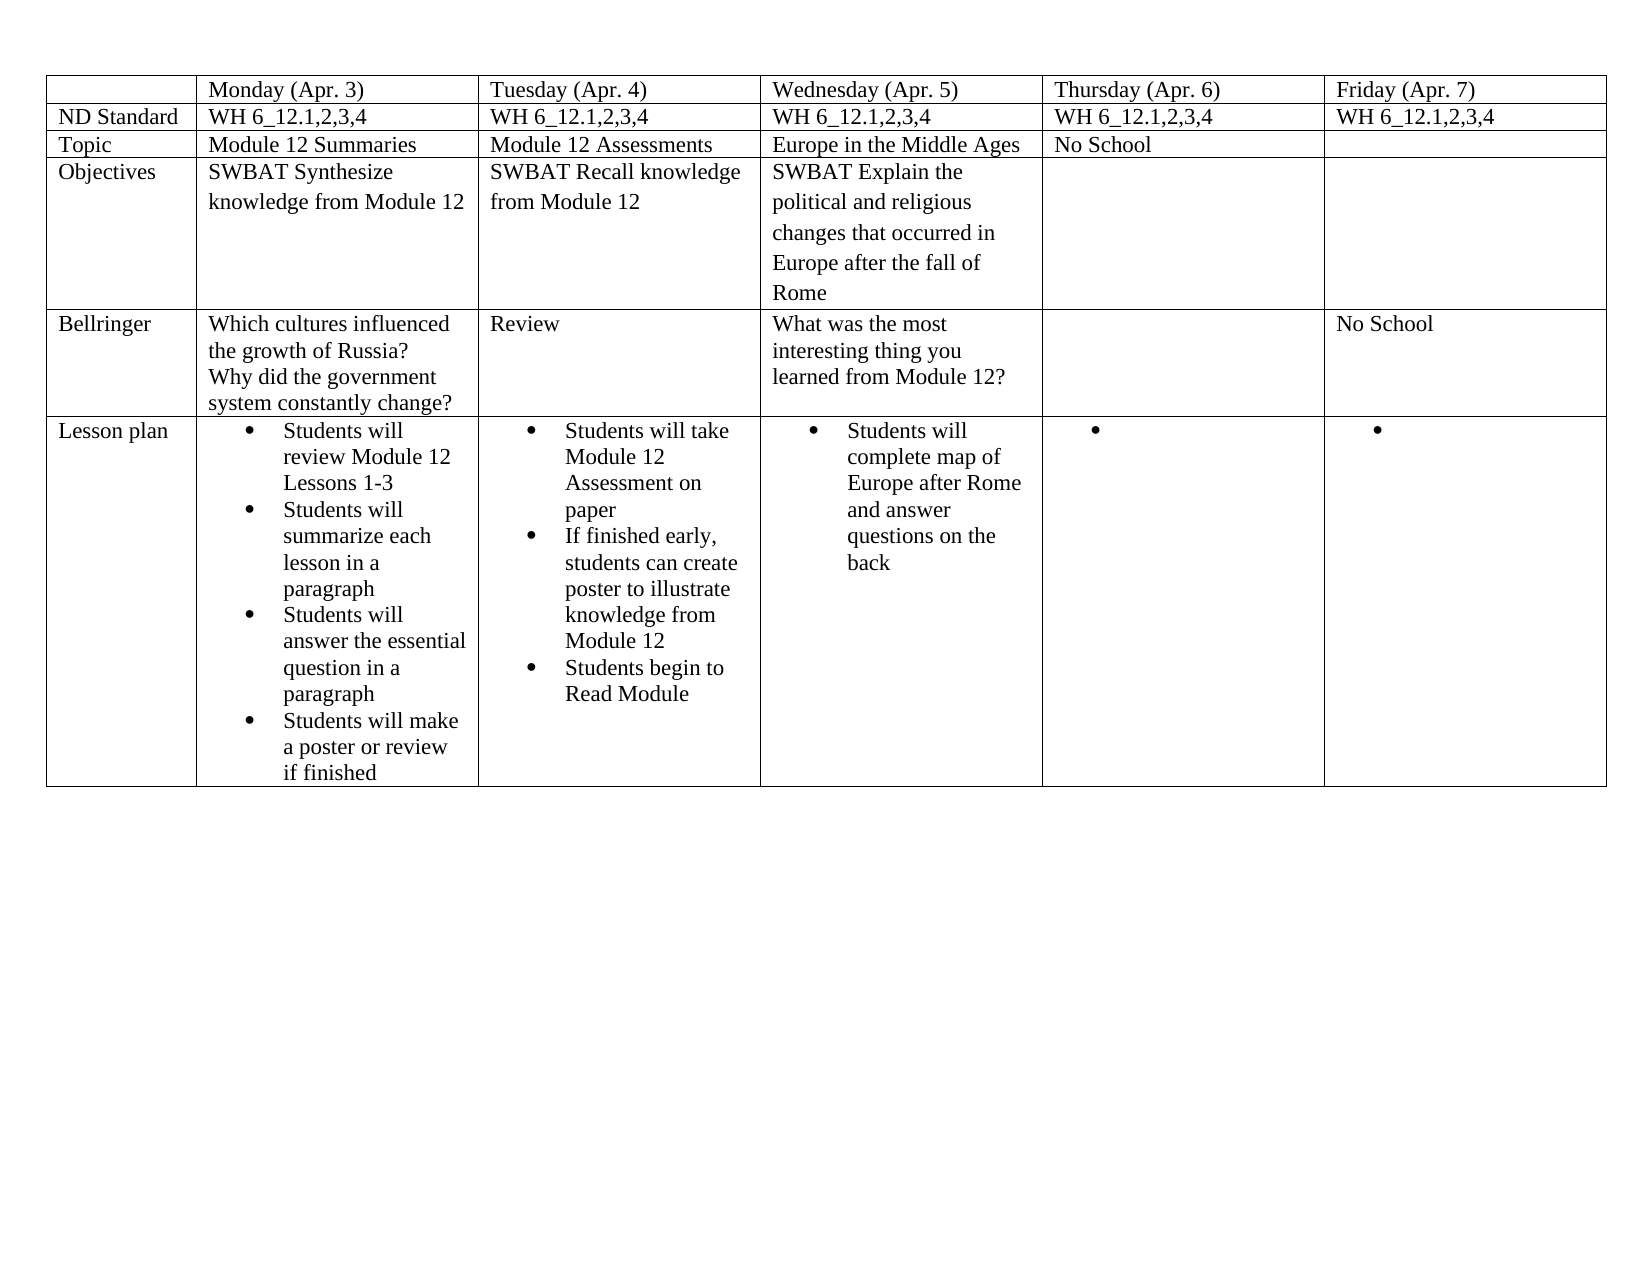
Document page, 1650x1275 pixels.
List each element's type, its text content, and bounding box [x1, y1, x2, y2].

table_cell No School [1325, 310, 1606, 416]
table_cell WH 6_12.1,2,3,4 [479, 104, 760, 130]
table_cell Topic [47, 131, 196, 157]
table_header Friday (Apr. 7) [1325, 76, 1606, 102]
table_cell Review [479, 310, 760, 416]
table_cell ND Standard [47, 104, 196, 130]
table_cell SWBAT Synthesize knowledge from Module 12 [197, 158, 478, 309]
table_cell No School [1043, 131, 1324, 157]
table_cell WH 6_12.1,2,3,4 [761, 104, 1042, 130]
table_header Wednesday (Apr. 5) [761, 76, 1042, 102]
table_cell Europe in the Middle Ages [761, 131, 1042, 157]
table_cell Bellringer [47, 310, 196, 416]
table_cell Objectives [47, 158, 196, 309]
table_cell WH 6_12.1,2,3,4 [1043, 104, 1324, 130]
table_cell Which cultures influenced the growth of Russia? Why did the government system constantly change? [197, 310, 478, 416]
table_header [47, 76, 196, 102]
table_cell WH 6_12.1,2,3,4 [1325, 104, 1606, 130]
table_cell SWBAT Recall knowledge from Module 12 [479, 158, 760, 309]
table_cell Module 12 Assessments [479, 131, 760, 157]
table_cell [1043, 310, 1324, 416]
table_cell Students will review Module 12 Lessons 1-3 Students will summarize each lesson in a paragraph Students will answer the essential question in a paragraph Students will make a poster or review if finished [197, 417, 478, 786]
table_header Thursday (Apr. 6) [1043, 76, 1324, 102]
table_cell [1325, 131, 1606, 157]
table_cell Module 12 Summaries [197, 131, 478, 157]
table_cell What was the most interesting thing you learned from Module 12? [761, 310, 1042, 416]
table_cell [1325, 158, 1606, 309]
table_header Tuesday (Apr. 4) [479, 76, 760, 102]
table_cell Students will take Module 12 Assessment on paper If finished early, students can create poster to illustrate knowledge from Module 12 Students begin to Read Module [479, 417, 760, 786]
table_header Monday (Apr. 3) [197, 76, 478, 102]
table_cell [1043, 417, 1324, 786]
table_cell [1043, 158, 1324, 309]
table_cell SWBAT Explain the political and religious changes that occurred in Europe after the fall of Rome [761, 158, 1042, 309]
table_cell Lesson plan [47, 417, 196, 786]
table_cell Students will complete map of Europe after Rome and answer questions on the back [761, 417, 1042, 786]
table_cell WH 6_12.1,2,3,4 [197, 104, 478, 130]
table_cell [1325, 417, 1606, 786]
